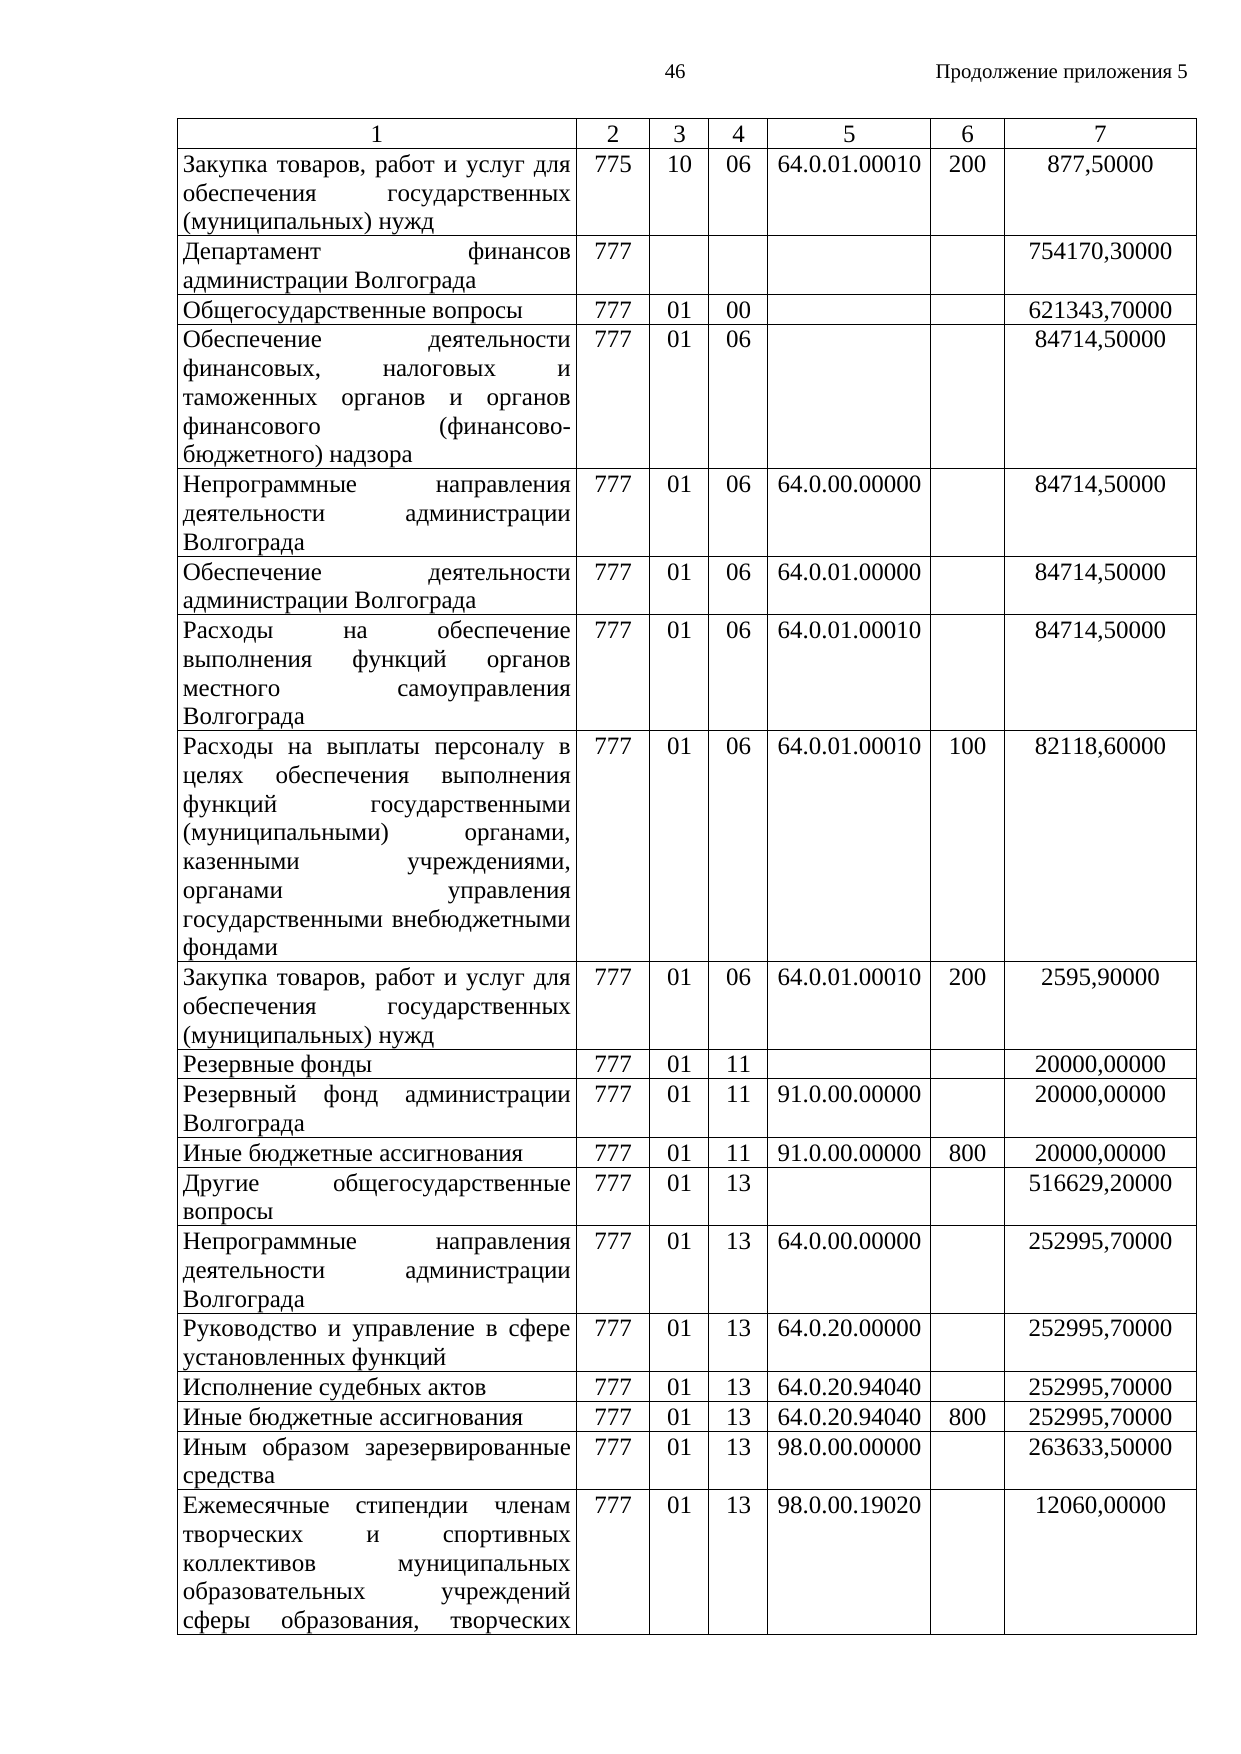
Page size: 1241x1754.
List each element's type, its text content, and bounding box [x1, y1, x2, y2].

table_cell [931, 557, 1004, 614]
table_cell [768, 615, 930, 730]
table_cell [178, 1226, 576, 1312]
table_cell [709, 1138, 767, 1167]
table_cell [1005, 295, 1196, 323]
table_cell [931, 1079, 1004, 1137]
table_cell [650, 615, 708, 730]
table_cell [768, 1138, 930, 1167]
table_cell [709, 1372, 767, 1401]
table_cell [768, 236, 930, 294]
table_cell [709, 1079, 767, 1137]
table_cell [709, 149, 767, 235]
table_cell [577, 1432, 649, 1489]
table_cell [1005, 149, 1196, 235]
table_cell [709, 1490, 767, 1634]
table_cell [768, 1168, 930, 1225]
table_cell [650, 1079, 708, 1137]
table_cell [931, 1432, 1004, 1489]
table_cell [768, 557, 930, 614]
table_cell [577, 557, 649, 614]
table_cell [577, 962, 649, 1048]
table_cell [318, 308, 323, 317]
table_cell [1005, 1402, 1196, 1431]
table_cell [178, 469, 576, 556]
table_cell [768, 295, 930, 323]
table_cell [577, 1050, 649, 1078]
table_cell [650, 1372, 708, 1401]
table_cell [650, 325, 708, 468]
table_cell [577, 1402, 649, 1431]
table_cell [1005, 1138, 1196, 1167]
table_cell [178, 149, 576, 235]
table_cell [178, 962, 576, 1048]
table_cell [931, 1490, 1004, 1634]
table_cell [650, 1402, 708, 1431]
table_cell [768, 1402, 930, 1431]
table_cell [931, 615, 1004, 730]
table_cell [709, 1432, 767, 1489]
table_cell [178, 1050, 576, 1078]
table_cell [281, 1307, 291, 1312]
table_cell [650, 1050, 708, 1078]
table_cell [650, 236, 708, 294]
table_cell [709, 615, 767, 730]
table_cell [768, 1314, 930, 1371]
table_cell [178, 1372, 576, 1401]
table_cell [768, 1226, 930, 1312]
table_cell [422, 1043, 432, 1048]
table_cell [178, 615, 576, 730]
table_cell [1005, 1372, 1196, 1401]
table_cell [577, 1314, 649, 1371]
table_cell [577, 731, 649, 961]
table_header 7 [1005, 119, 1196, 148]
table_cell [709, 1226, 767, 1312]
table_header 2 [577, 119, 649, 148]
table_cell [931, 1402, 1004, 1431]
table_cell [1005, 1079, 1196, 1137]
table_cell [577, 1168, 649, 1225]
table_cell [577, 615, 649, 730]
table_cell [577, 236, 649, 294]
table_header 4 [709, 119, 767, 148]
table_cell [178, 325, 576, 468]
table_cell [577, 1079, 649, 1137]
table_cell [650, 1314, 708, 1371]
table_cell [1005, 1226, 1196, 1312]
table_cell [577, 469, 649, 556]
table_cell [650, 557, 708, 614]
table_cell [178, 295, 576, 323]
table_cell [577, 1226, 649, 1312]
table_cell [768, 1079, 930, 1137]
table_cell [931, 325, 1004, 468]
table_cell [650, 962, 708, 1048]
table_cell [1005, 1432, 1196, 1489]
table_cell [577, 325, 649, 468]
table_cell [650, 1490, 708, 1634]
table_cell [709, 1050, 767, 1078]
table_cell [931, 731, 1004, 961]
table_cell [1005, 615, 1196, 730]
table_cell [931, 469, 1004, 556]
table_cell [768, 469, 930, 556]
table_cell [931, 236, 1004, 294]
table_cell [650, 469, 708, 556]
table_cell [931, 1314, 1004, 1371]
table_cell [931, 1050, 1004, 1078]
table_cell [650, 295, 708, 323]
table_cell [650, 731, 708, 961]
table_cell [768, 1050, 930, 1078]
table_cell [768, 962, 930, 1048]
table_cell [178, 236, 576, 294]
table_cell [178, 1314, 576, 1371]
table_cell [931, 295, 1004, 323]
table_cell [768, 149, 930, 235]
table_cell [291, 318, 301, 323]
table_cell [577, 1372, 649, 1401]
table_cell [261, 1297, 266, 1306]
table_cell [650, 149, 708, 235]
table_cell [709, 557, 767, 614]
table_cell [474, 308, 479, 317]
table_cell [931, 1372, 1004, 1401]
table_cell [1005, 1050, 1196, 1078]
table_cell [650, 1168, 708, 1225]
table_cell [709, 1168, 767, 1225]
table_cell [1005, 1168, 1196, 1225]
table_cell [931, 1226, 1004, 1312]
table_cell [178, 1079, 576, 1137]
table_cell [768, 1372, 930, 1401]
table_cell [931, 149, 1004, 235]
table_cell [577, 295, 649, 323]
table_header 3 [650, 119, 708, 148]
table_header 1 [178, 119, 576, 148]
table_header 5 [768, 119, 930, 148]
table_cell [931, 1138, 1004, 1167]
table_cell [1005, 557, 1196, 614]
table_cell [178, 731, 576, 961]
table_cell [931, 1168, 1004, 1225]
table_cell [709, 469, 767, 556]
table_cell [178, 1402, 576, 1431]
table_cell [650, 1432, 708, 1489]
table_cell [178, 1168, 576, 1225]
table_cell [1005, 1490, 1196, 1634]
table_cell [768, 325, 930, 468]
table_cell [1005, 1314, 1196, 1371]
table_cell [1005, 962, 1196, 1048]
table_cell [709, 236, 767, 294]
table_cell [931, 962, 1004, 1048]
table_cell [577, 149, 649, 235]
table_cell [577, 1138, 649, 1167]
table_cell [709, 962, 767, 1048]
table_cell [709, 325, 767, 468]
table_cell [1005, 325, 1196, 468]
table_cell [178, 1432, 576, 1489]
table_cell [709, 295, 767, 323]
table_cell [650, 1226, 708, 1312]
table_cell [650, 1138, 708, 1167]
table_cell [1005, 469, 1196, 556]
table_header 6 [931, 119, 1004, 148]
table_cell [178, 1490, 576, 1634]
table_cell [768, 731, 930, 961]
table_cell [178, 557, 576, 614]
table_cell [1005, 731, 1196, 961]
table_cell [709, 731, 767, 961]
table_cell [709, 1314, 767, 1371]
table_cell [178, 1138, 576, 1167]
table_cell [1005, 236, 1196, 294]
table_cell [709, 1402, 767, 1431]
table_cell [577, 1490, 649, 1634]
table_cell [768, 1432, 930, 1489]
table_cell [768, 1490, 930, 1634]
